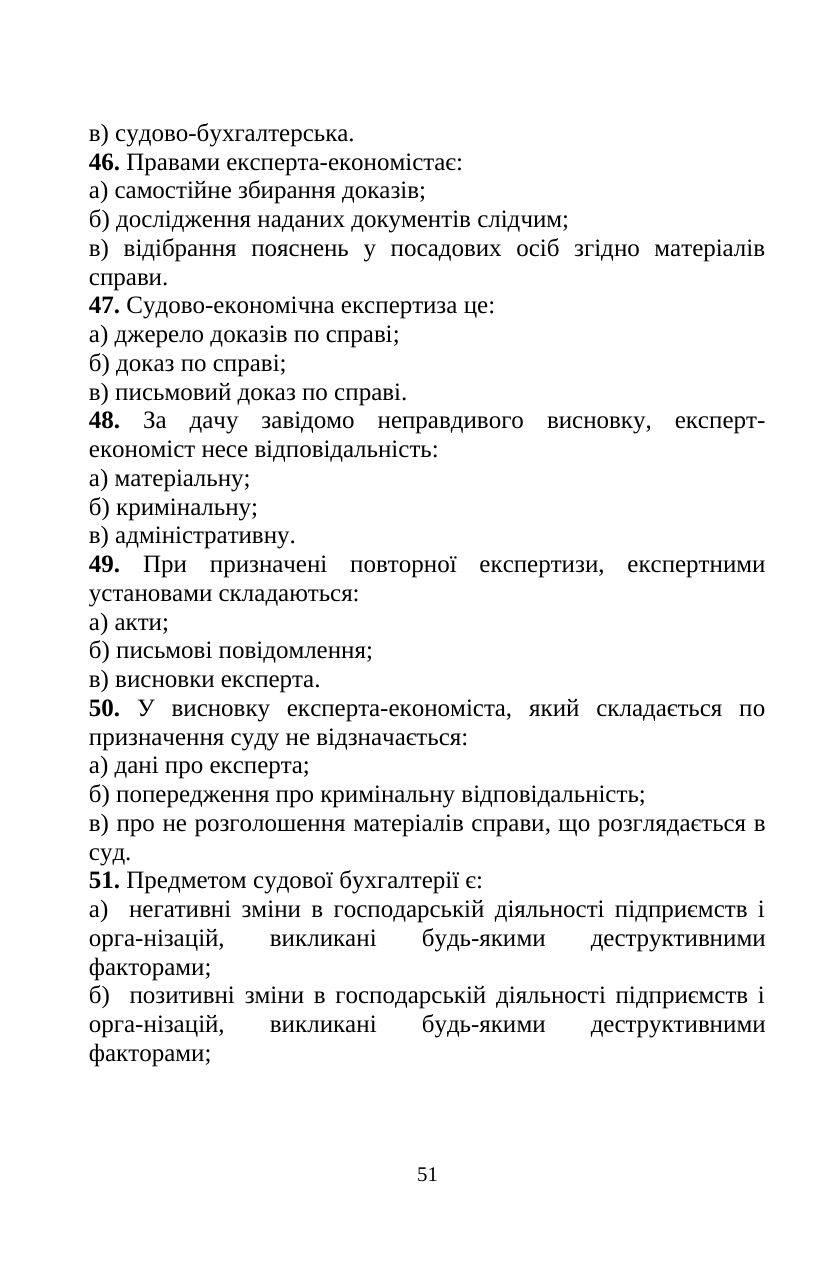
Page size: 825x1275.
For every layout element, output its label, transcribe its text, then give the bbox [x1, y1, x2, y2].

text в) адміністративну. [89, 521, 766, 549]
text б) позитивні зміни в господарській діяльності підприємств і орга-нізацій, викликані будь-якими деструктивними факторами; [89, 981, 766, 1067]
text а) дані про експерта; [89, 751, 766, 779]
text а) акти; [89, 607, 766, 636]
text в) судово-бухгалтерська. [89, 118, 766, 147]
text 51. Предметом судової бухгалтерії є: [89, 866, 766, 894]
text 47. Судово-економічна експертиза це: [89, 291, 766, 319]
text в) про не розголошення матеріалів справи, що розглядається в суд. [89, 808, 766, 866]
text а) матеріальну; [89, 463, 766, 492]
text а) самостійне збирання доказів; [89, 176, 766, 204]
text 50. У висновку експерта-економіста, який складається по призначення суду не відзначається: [89, 693, 766, 751]
text в) письмовий доказ по справі. [89, 377, 766, 406]
text б) кримінальну; [89, 492, 766, 521]
text 48. За дачу завідомо неправдивого висновку, експерт-економіст несе відповідальність: [89, 406, 766, 463]
text б) доказ по справі; [89, 348, 766, 377]
text в) висновки експерта. [89, 664, 766, 693]
text б) письмові повідомлення; [89, 636, 766, 664]
text 46. Правами експерта-економістає: [89, 147, 766, 176]
text в) відібрання пояснень у посадових осіб згідно матеріалів справи. [89, 233, 766, 291]
text 49. При призначені повторної експертизи, експертними установами складаються: [89, 549, 766, 607]
text а) негативні зміни в господарській діяльності підприємств і орга-нізацій, викликані будь-якими деструктивними факторами; [89, 894, 766, 981]
text б) дослідження наданих документів слідчим; [89, 204, 766, 233]
text а) джерело доказів по справі; [89, 319, 766, 348]
text б) попередження про кримінальну відповідальність; [89, 779, 766, 808]
